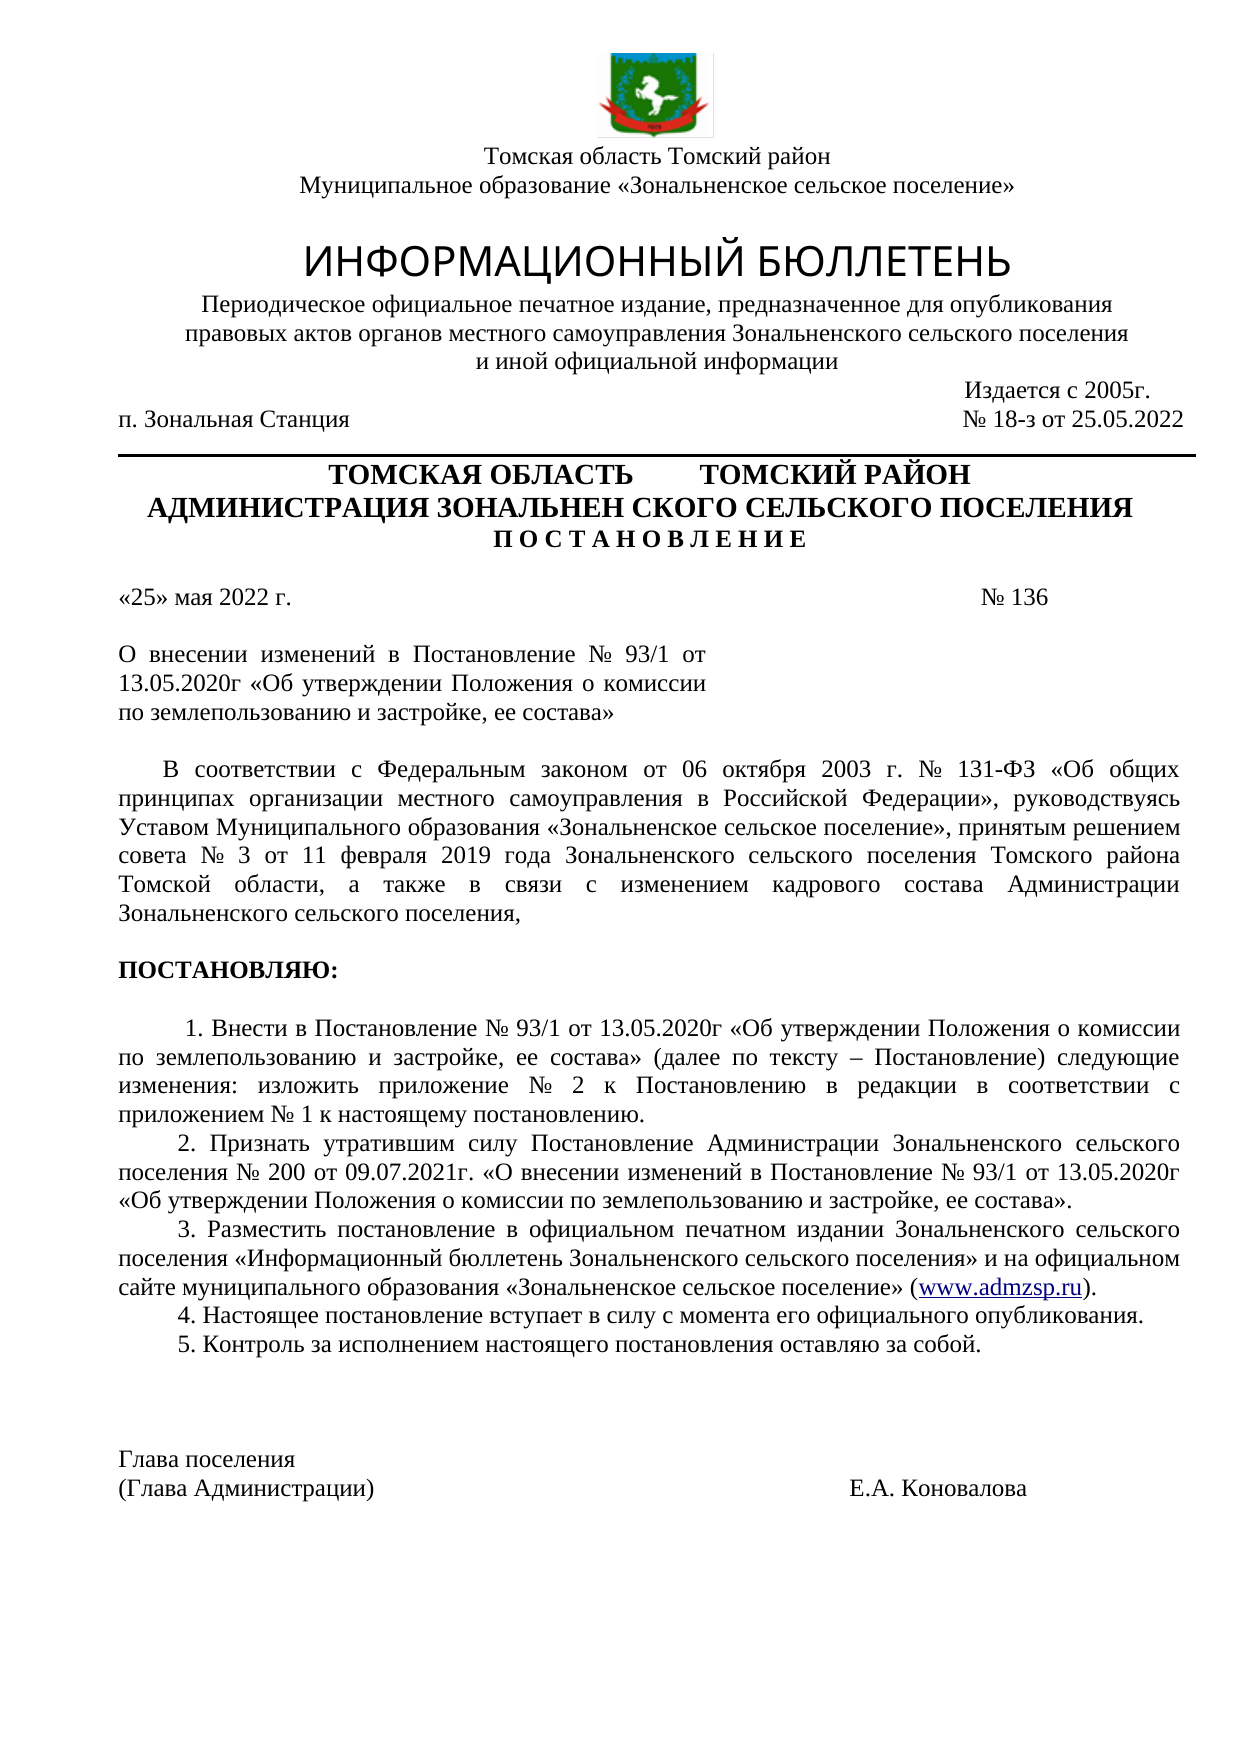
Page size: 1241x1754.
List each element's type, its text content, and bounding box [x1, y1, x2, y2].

text (Глава Администрации) Е.А. Коновалова [118, 1473, 1181, 1502]
text 2. Признать утратившим силу Постановление Администрации Зональненского сельского поселения № 200 от 09.07.2021г. «О внесении изменений в Постановление № 93/1 от 13.05.2020г «Об утверждении Положения о комиссии по землепользованию и застройке, ее состава». [118, 1128, 1181, 1214]
text ИНФОРМАЦИОННЫЙ БЮЛЛЕТЕНЬ [118, 232, 1196, 289]
text Периодическое официальное печатное издание, предназначенное для опубликования [118, 289, 1196, 318]
text В соответствии с Федеральным законом от 06 октября 2003 г. № 131-ФЗ «Об общих принципах организации местного самоуправления в Российской Федерации», руководствуясь Уставом Муниципального образования «Зональненское сельское поселение», принятым решением совета № 3 от 11 февраля 2019 года Зональненского сельского поселения Томского района Томской области, а также в связи с изменением кадрового состава Администрации Зональненского сельского поселения, [118, 754, 1181, 927]
text 1. Внести в Постановление № 93/1 от 13.05.2020г «Об утверждении Положения о комиссии по землепользованию и застройке, ее состава» (далее по тексту – Постановление) следующие изменения: изложить приложение № 2 к Постановлению в редакции в соответствии с приложением № 1 к настоящему постановлению. [118, 1013, 1181, 1128]
text П О С Т А Н О В Л Е Н И Е [118, 524, 1181, 553]
table_header О внесении изменений в Постановление № 93/1 от 13.05.2020г «Об утверждении Положения о комиссии по землепользованию и застройке, ее состава» [107, 639, 718, 754]
text ПОСТАНОВЛЯЮ: [118, 955, 1181, 984]
text правовых актов органов местного самоуправления Зональненского сельского поселения [118, 318, 1196, 346]
text ТОМСКАЯ ОБЛАСТЬ ТОМСКИЙ РАЙОН [118, 457, 1181, 491]
text Издается с 2005г. [118, 375, 1240, 404]
text «25» мая 2022 г. № 136 [118, 582, 1181, 610]
text 5. Контроль за исполнением настоящего постановления оставляю за собой. [118, 1329, 1181, 1358]
text Муниципальное образование «Зональненское сельское поселение» [118, 170, 1196, 198]
text п. Зональная Станция № 18-з от 25.05.2022 [118, 404, 1240, 433]
text 3. Разместить постановление в официальном печатном издании Зональненского сельского поселения «Информационный бюллетень Зональненского сельского поселения» и на официальном сайте муниципального образования «Зональненское сельское поселение» (www.admzsp.ru). [118, 1214, 1181, 1300]
text 4. Настоящее постановление вступает в силу с момента его официального опубликования. [118, 1300, 1181, 1329]
text и иной официальной информации [118, 346, 1196, 375]
text Томская область Томский район [118, 141, 1196, 170]
text АДМИНИСТРАЦИЯ ЗОНАЛЬНЕН СКОГО СЕЛЬСКОГО ПОСЕЛЕНИЯ [99, 491, 1181, 524]
picture [597, 53, 717, 141]
text Глава поселения [118, 1444, 1181, 1473]
